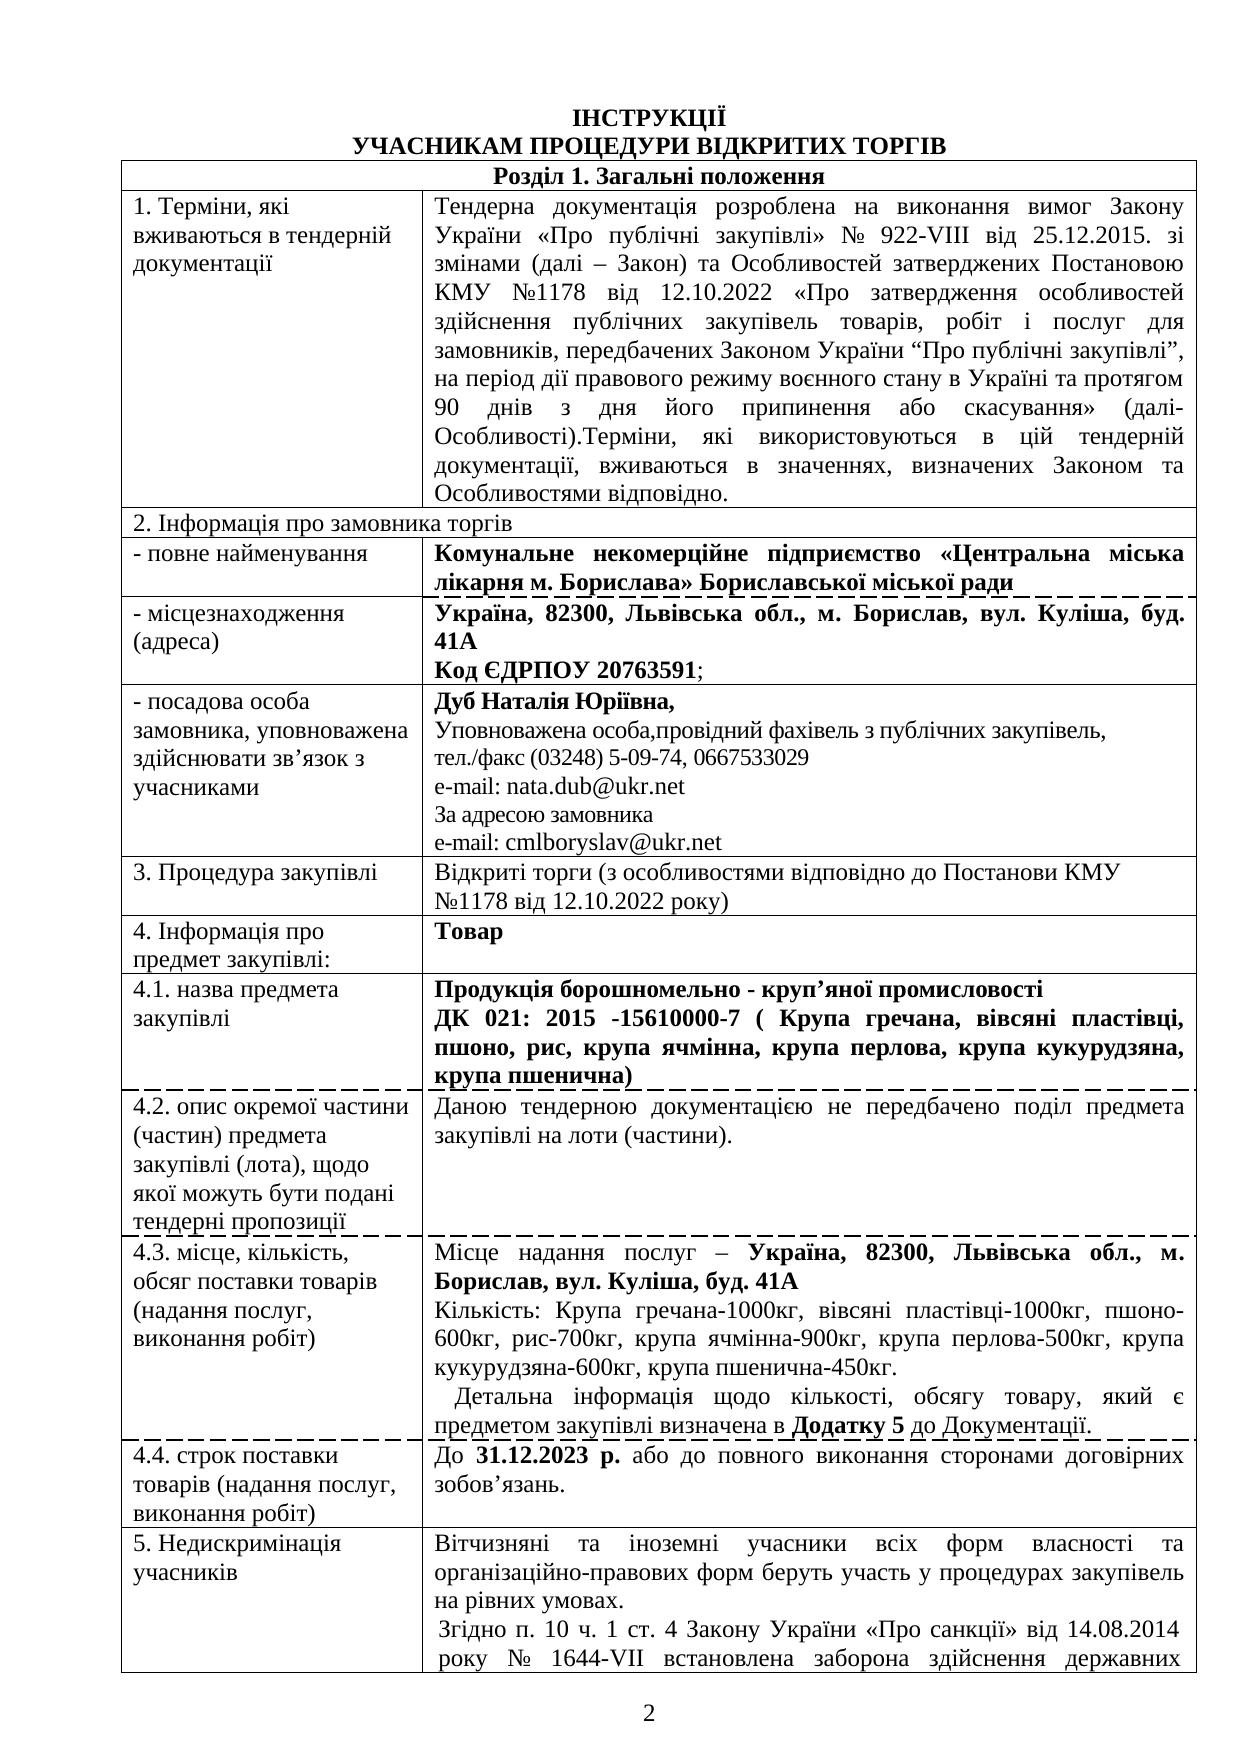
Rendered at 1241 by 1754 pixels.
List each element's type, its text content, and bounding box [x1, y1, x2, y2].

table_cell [423, 1528, 1196, 1672]
table_cell Відкриті торги (з особливостями відповідно до Постанови КМУ №1178 від 12.10.2022 року) [423, 857, 1196, 915]
text ІНСТРУКЦІЇ [133, 103, 1165, 131]
table_cell Україна, 82300, Львівська обл., м. Борислав, вул. Куліша, буд. 41А Код ЄДРПОУ 20763591; [423, 596, 1196, 684]
table_cell 1. Терміни, які вживаються в тендерній документації [122, 191, 422, 507]
table_cell Дуб Наталія Юріївна, Уповноважена особа,провідний фахівель з публічних закупівель, тел./факс (03248) 5-09-74, 0667533029 e-mail: nata.dub@ukr.net За адресою замовника e-mail: cmlboryslav@ukr.net [423, 685, 1196, 856]
table_cell - посадова особа замовника, уповноважена здійснювати зв’язок з учасниками [122, 685, 422, 856]
table_cell Тендерна документація розроблена на виконання вимог Закону України «Про публічні закупівлі» № 922-VIII від 25.12.2015. зі змінами (далі – Закон) та Особливостей затверджених Постановою КМУ №1178 від 12.10.2022 «Про затвердження особливостей здійснення публічних закупівель товарів, робіт і послуг для замовників, передбачених Законом України “Про публічні закупівлі”, на період дії правового режиму воєнного стану в Україні та протягом 90 днів з дня його припинення або скасування» (далі-Особливості).Терміни, які використовуються в цій тендерній документації, вживаються в значеннях, визначених Законом та Особливостями відповідно. [423, 191, 1196, 507]
table_cell Комунальне некомерційне підприємство «Центральна міська лікарня м. Борислава» Бориславської міської ради [423, 538, 1196, 596]
table_cell - місцезнаходження (адреса) [122, 597, 422, 684]
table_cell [122, 1528, 422, 1672]
table_cell Місце надання послуг – Україна, 82300, Львівська обл., м. Борислав, вул. Куліша, буд. 41А Кількість: Крупа гречана-1000кг, вівсяні пластівці-1000кг, пшоно-600кг, рис-700кг, крупа ячмінна-900кг, крупа перлова-500кг, крупа кукурудзяна-600кг, крупа пшенична-450кг. Детальна інформація щодо кількості, обсягу товару, який є предметом закупівлі визначена в Додатку 5 до Документації. [423, 1235, 1196, 1438]
table_cell 2. Інформація про замовника торгів [122, 508, 1196, 537]
table_cell 4.4. строк поставки товарів (надання послуг, виконання робіт) [122, 1439, 422, 1527]
table_cell До 31.12.2023 р. або до повного виконання сторонами договірних зобов’язань. [423, 1439, 1196, 1527]
table_cell 4.3. місце, кількість, обсяг поставки товарів (надання послуг, виконання робіт) [122, 1235, 422, 1438]
table_header Розділ 1. Загальні положення [122, 161, 1196, 190]
table_cell 4.2. опис окремої частини (частин) предмета закупівлі (лота), щодо якої можуть бути подані тендерні пропозиції [122, 1089, 422, 1235]
table_cell 4. Інформація про предмет закупівлі: [122, 916, 422, 973]
text УЧАСНИКАМ ПРОЦЕДУРИ ВІДКРИТИХ ТОРГІВ [133, 131, 1165, 160]
table_cell Товар [423, 916, 1196, 973]
table_cell 3. Процедура закупівлі [122, 857, 422, 915]
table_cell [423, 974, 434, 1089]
table_cell - повне найменування [122, 538, 422, 596]
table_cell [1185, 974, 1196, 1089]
table_cell Даною тендерною документацією не передбачено поділ предмета закупівлі на лоти (частини). [423, 1089, 1196, 1235]
table_cell 4.1. назва предмета закупівлі [122, 974, 422, 1089]
